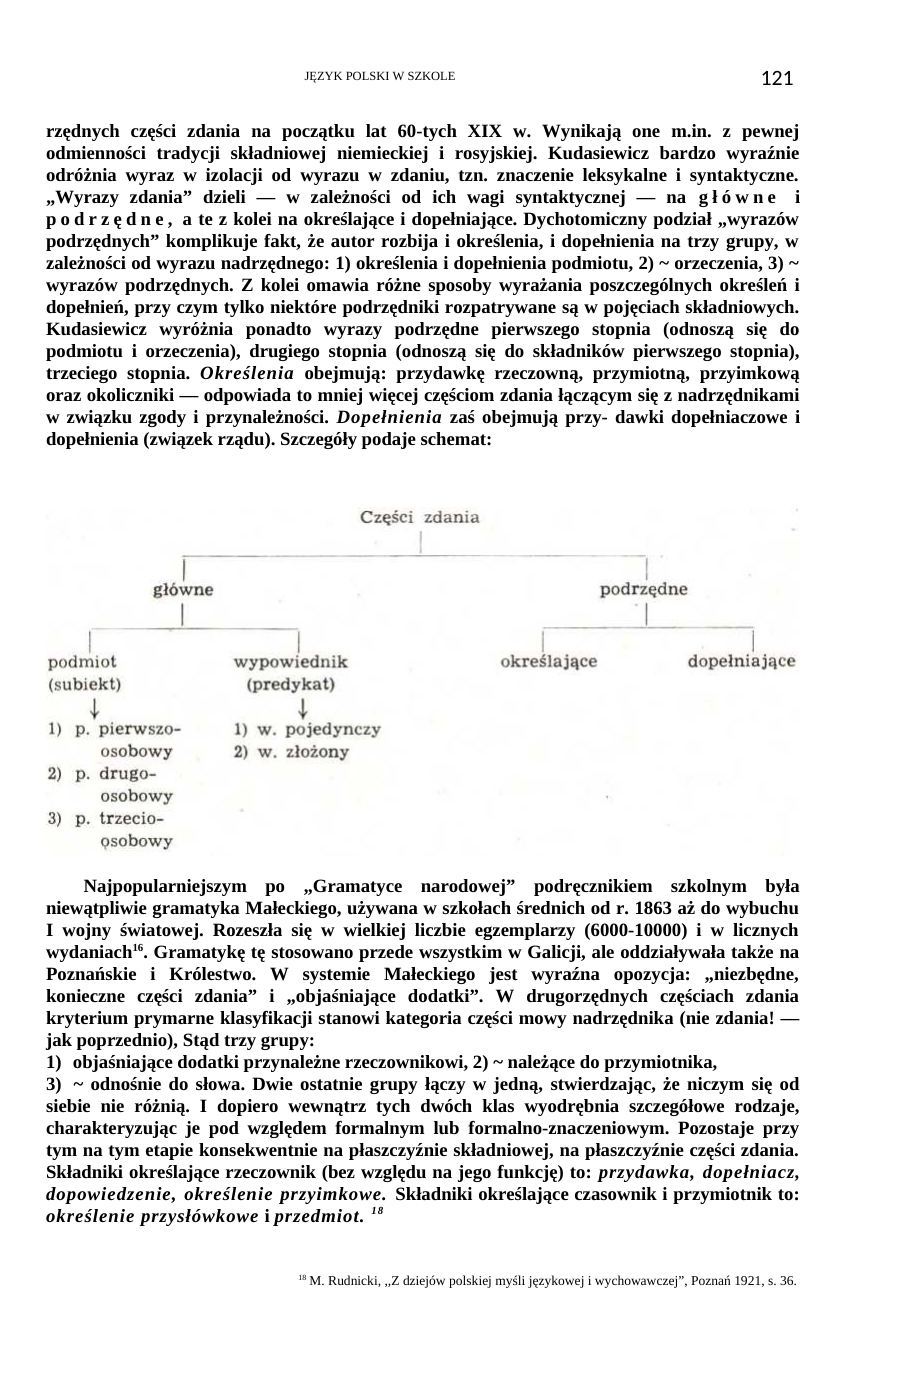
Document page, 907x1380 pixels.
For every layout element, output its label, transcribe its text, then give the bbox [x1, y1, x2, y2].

text 121 [760, 68, 794, 90]
picture [45, 507, 801, 856]
list objaśniające dodatki przynależne rzeczownikowi, 2) ~ należące do przymiotnika, [46, 1051, 800, 1073]
list ~ odnośnie do słowa. Dwie ostatnie grupy łączy w jedną, stwierdzając, że niczym się od siebie nie różnią. I dopiero wewnątrz tych dwóch klas wyodrębnia szczegółowe rodzaje, charakteryzując je pod względem formalnym lub formalno-znaczeniowym. Pozostaje przy tym na tym etapie konsekwentnie na płaszczyźnie składniowej, na płaszczyźnie części zdania. Składniki określające rzeczownik (bez względu na jego funkcję) to: przydawka, dopełniacz, dopowiedzenie, określenie przyimkowe. Składniki określające czasownik i przymiotnik to: określenie przysłówkowe i przedmiot. 18 [46, 1073, 800, 1227]
text rzędnych części zdania na początku lat 60-tych XIX w. Wynikają one m.in. z pewnej odmienności tradycji składniowej niemieckiej i rosyjskiej. Kudasiewicz bardzo wyraźnie odróżnia wyraz w izolacji od wyrazu w zdaniu, tzn. znaczenie leksykalne i syntaktyczne. „Wyrazy zdania” dzieli — w zależności od ich wagi syntaktycznej — na główne i podrzędne, a te z kolei na określające i dopełniające. Dychotomiczny podział „wyrazów podrzędnych” komplikuje fakt, że autor rozbija i określenia, i dopełnienia na trzy grupy, w zależności od wyrazu nadrzędnego: 1) określenia i dopełnienia podmiotu, 2) ~ orzeczenia, 3) ~ wyrazów podrzędnych. Z kolei omawia różne sposoby wyrażania poszczególnych określeń i dopełnień, przy czym tylko niektóre podrzędniki rozpatrywane są w pojęciach składniowych. Kudasiewicz wyróżnia ponadto wyrazy podrzędne pierwszego stopnia (odnoszą się do podmiotu i orzeczenia), drugiego stopnia (odnoszą się do składników pierwszego stopnia), trzeciego stopnia. Określenia obejmują: przydawkę rzeczowną, przymiotną, przyimkową oraz okoliczniki — odpowiada to mniej więcej częściom zdania łączącym się z nadrzędnikami w związku zgody i przynależności. Dopełnienia zaś obejmują przy- dawki dopełniaczowe i dopełnienia (związek rządu). Szczegóły podaje schemat: [46, 120, 800, 449]
text Najpopularniejszym po „Gramatyce narodowej” podręcznikiem szkolnym była niewątpliwie gramatyka Małeckiego, używana w szkołach średnich od r. 1863 aż do wybuchu I wojny światowej. Rozeszła się w wielkiej liczbie egzemplarzy (6000-10000) i w licznych wydaniach16. Gramatykę tę stosowano przede wszystkim w Galicji, ale oddziaływała także na Poznańskie i Królestwo. W systemie Małeckiego jest wyraźna opozycja: „niezbędne, konieczne części zdania” i „objaśniające dodatki”. W drugorzędnych częściach zdania kryterium prymarne klasyfikacji stanowi kategoria części mowy nadrzędnika (nie zdania! — jak poprzednio), Stąd trzy grupy: [46, 875, 800, 1051]
text 18 M. Rudnicki, ,,Z dziejów polskiej myśli językowej i wychowawczej”, Poznań 1921, s. 36. [79, 1274, 797, 1288]
